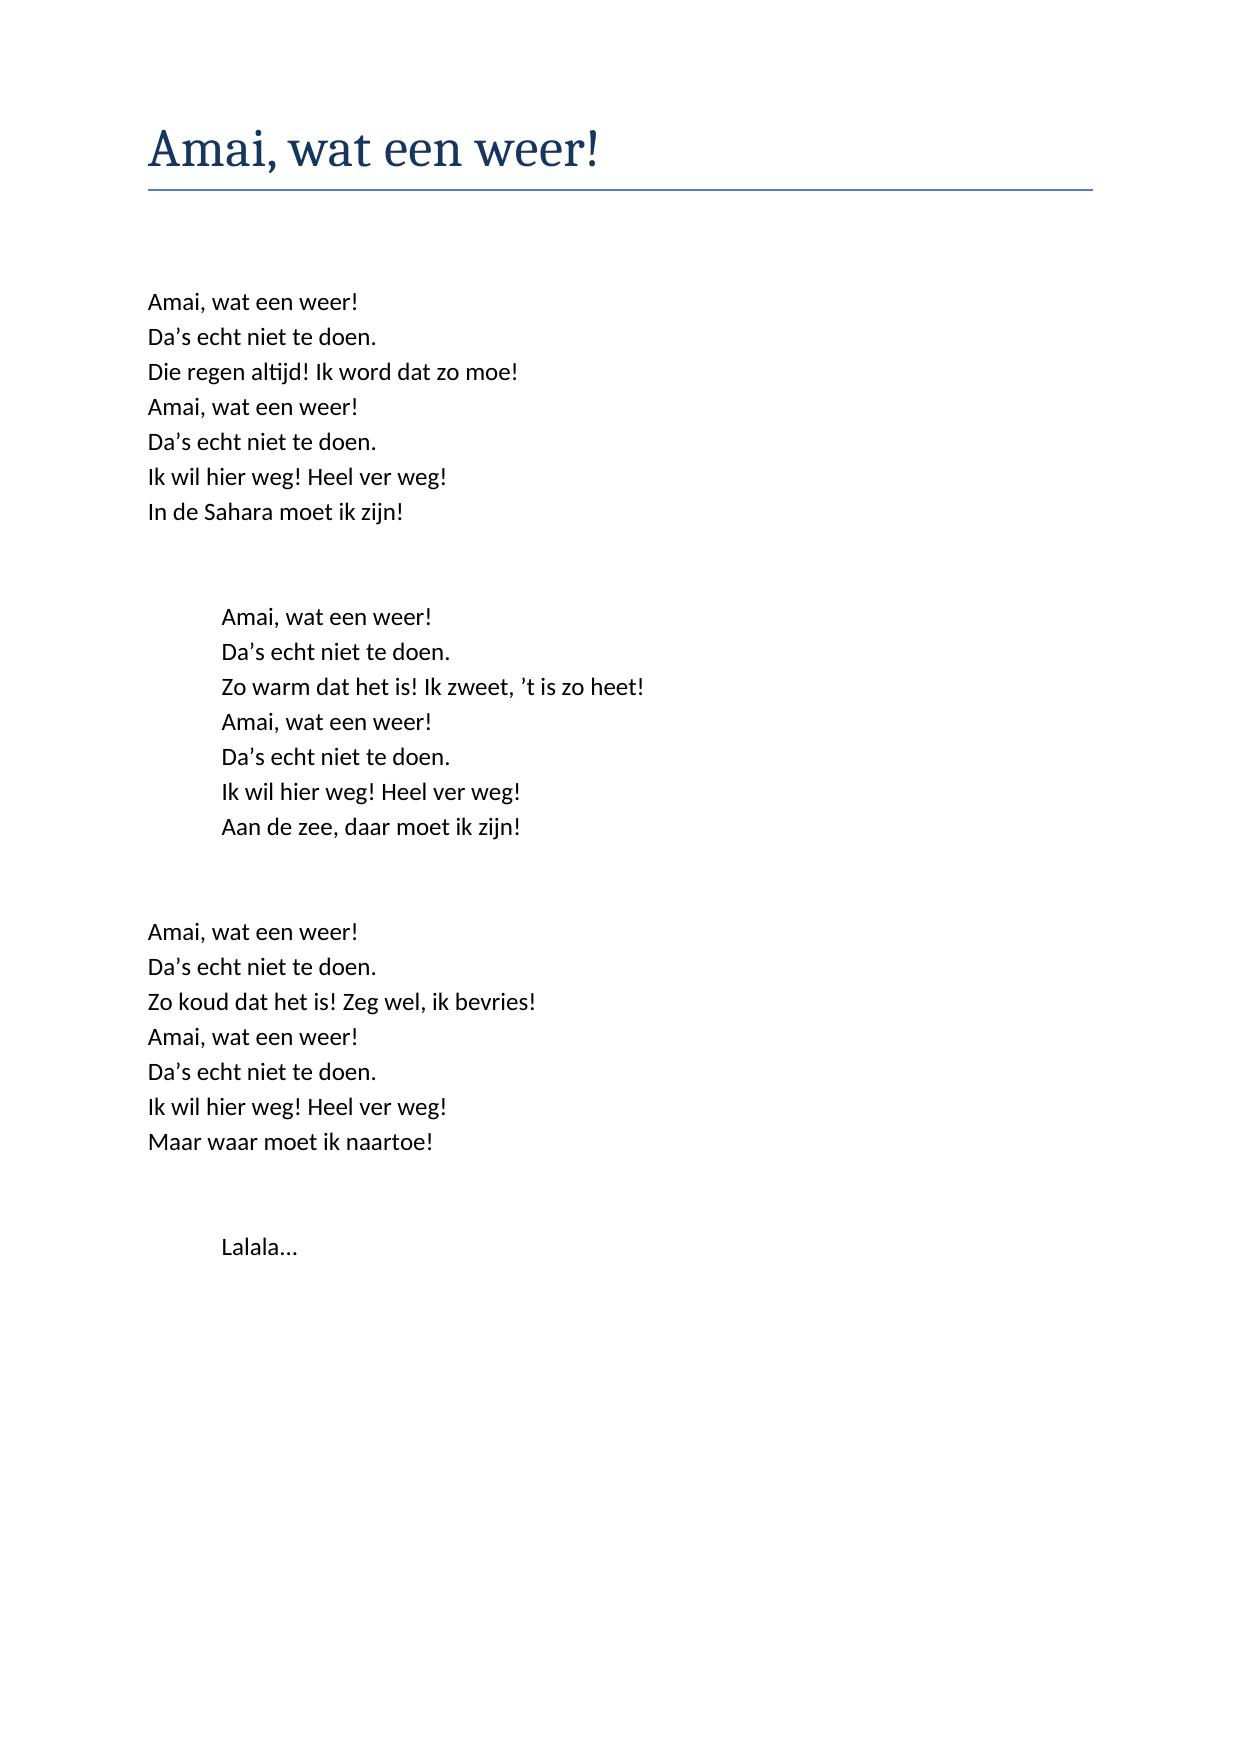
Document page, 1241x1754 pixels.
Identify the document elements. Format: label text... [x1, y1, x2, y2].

text Zo koud dat het is! Zeg wel, ik bevries! [148, 986, 1093, 1017]
text Amai, wat een weer! [148, 286, 1093, 317]
text Die regen altijd! Ik word dat zo moe! [148, 356, 1093, 387]
text Maar waar moet ik naartoe! [148, 1126, 1093, 1157]
text Da’s echt niet te doen. [148, 321, 1093, 352]
text Da’s echt niet te doen. [148, 951, 1093, 982]
text Ik wil hier weg! Heel ver weg! [148, 461, 1093, 492]
text Da’s echt niet te doen. [148, 1056, 1093, 1087]
text Da’s echt niet te doen. [221, 741, 1093, 772]
text Aan de zee, daar moet ik zijn! [221, 811, 1093, 842]
text Amai, wat een weer! [148, 391, 1093, 422]
text Lalala... [148, 1231, 1093, 1262]
text Ik wil hier weg! Heel ver weg! [148, 1091, 1093, 1122]
text In de Sahara moet ik zijn! [148, 496, 1093, 527]
text Amai, wat een weer! [221, 706, 1093, 737]
text Zo warm dat het is! Ik zweet, ’t is zo heet! [221, 671, 1093, 702]
text Da’s echt niet te doen. [221, 636, 1093, 667]
text Amai, wat een weer! [221, 601, 1093, 632]
title Amai, wat een weer! [148, 118, 1093, 189]
text Amai, wat een weer! [148, 916, 1093, 947]
text Ik wil hier weg! Heel ver weg! [221, 776, 1093, 807]
text Amai, wat een weer! [148, 1021, 1093, 1052]
text Da’s echt niet te doen. [148, 426, 1093, 457]
